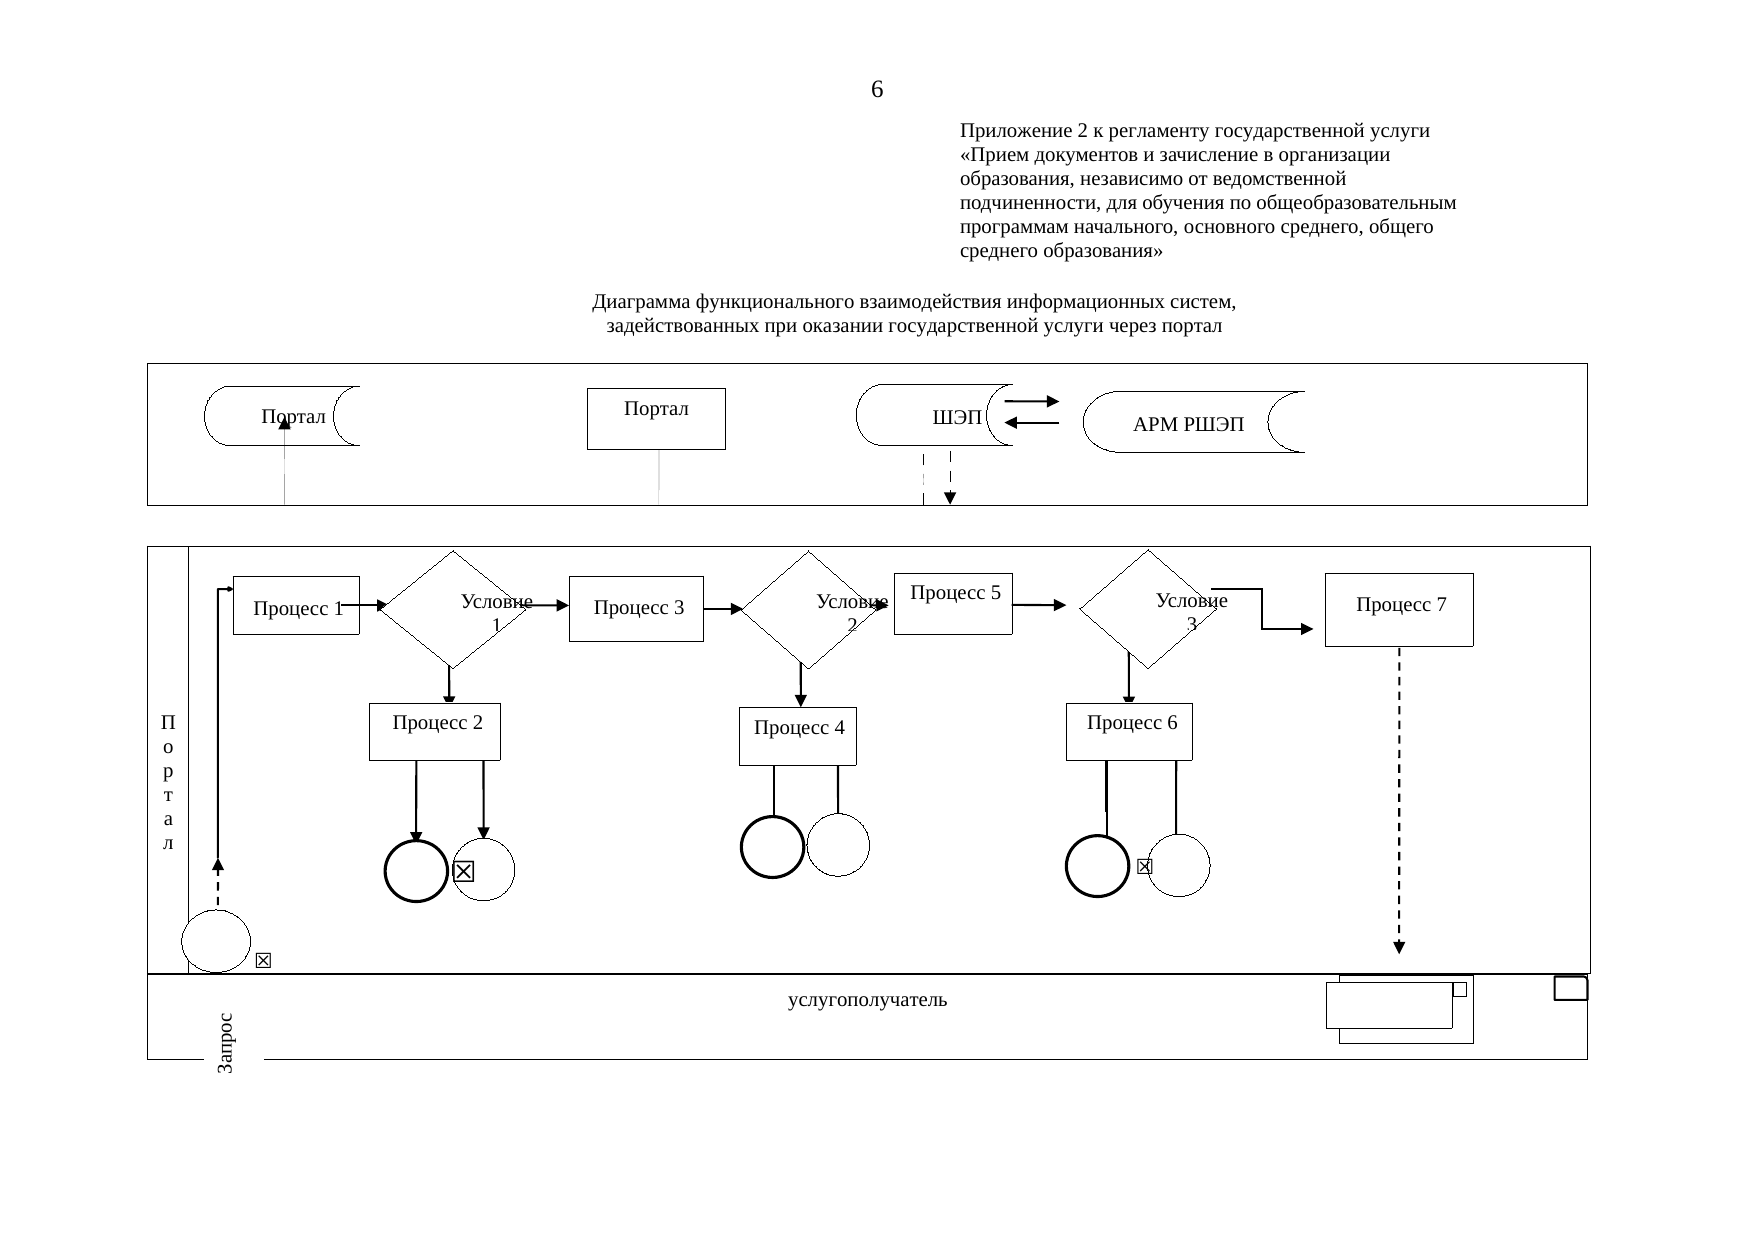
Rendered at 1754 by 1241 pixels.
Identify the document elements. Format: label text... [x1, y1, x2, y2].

table_header [148, 364, 1587, 505]
table_header услугополучатель [148, 975, 1587, 1059]
text Диаграмма функционального взаимодействия информационных систем, [118, 289, 1636, 313]
text задействованных при оказании государственной услуги через портал [118, 313, 1636, 337]
table_header [189, 547, 1590, 972]
text Приложение 2 к регламенту государственной услуги «Прием документов и зачисление в организации образования, независимо от ведомственной подчиненности, для обучения по общеобразовательным программам начального, основного среднего, общего среднего образования» [960, 118, 1488, 262]
table_header П о р т а л [148, 547, 188, 972]
